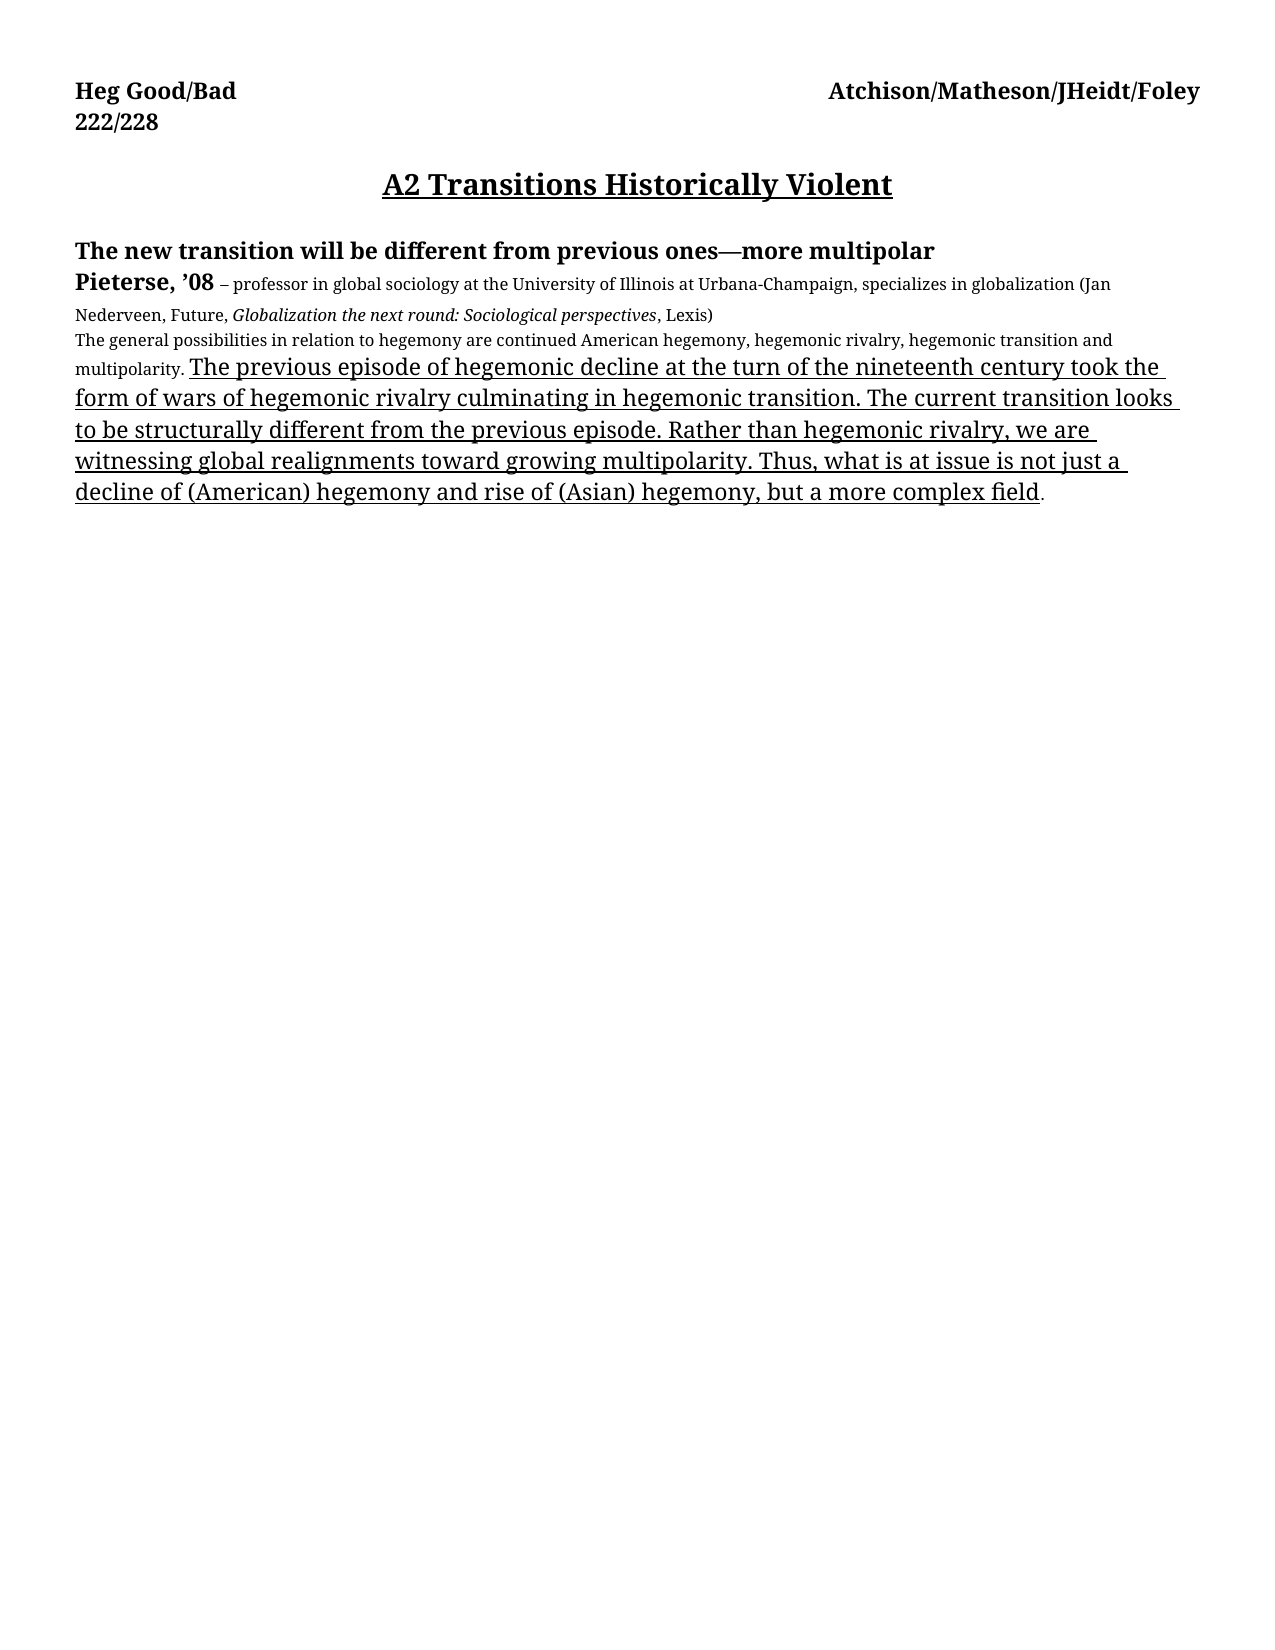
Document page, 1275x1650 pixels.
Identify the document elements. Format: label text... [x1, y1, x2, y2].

text The general possibilities in relation to hegemony are continued American hegemony, hegemonic rivalry, hegemonic transition and multipolarity. The previous episode of hegemonic decline at the turn of the nineteenth century took the form of wars of hegemonic rivalry culminating in hegemonic transition. The current transition looks to be structurally different from the previous episode. Rather than hegemonic rivalry, we are witnessing global realignments toward growing multipolarity. Thus, what is at issue is not just a decline of (American) hegemony and rise of (Asian) hegemony, but a more complex field. [75, 328, 1200, 507]
subtitle The new transition will be different from previous ones—more multipolar [75, 235, 1200, 266]
subtitle A2 Transitions Historically Violent [75, 164, 1200, 203]
text Pieterse, ’08 – professor in global sociology at the University of Illinois at Urbana-Champaign, specializes in globalization (Jan Nederveen, Future, Globalization the next round: Sociological perspectives, Lexis) [75, 266, 1200, 328]
